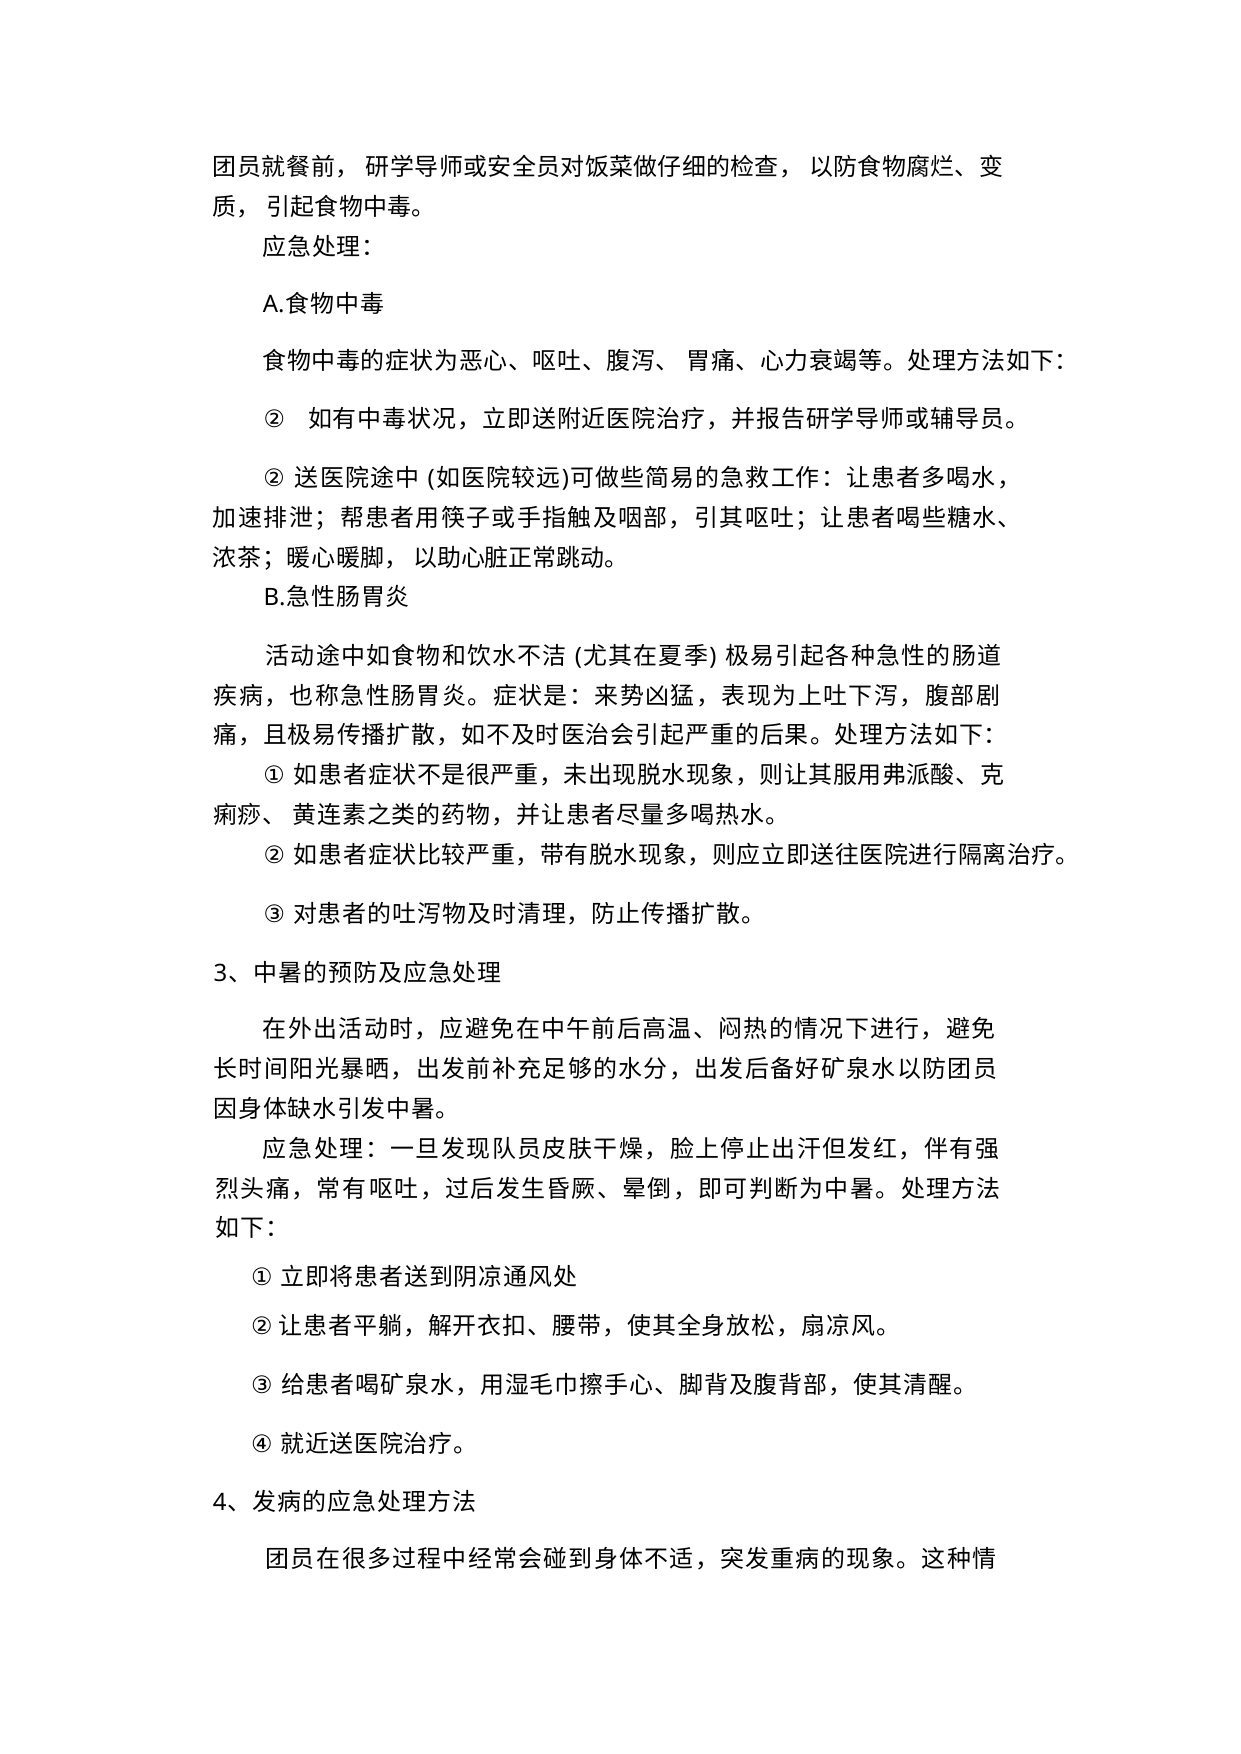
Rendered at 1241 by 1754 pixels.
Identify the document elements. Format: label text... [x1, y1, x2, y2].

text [213, 1539, 997, 1574]
text ③ 对患者的吐泻物及时清理，防止传播扩散。 [263, 894, 1075, 929]
text ① 如患者症状不是很严重，未出现脱水现象，则让其服用弗派酸、克痢痧、 黄连素之类的药物，并让患者尽量多喝热水。 [213, 756, 1006, 831]
text ② 如患者症状比较严重，带有脱水现象，则应立即送往医院进行隔离治疗。 [263, 836, 1075, 871]
text B.急性肠胃炎 [263, 578, 1075, 616]
text 4、发病的应急处理方法 [213, 1483, 1075, 1519]
text A.食物中毒 [263, 285, 1075, 321]
text 应急处理： [263, 227, 1075, 262]
text ② 送医院途中 (如医院较远)可做些简易的急救工作：让患者多喝水，加速排泄；帮患者用筷子或手指触及咽部，引其呕吐；让患者喝些糖水、浓茶；暖心暖脚， 以助心脏正常跳动。 [213, 458, 998, 573]
text ③ 给患者喝矿泉水，用湿毛巾擦手心、脚背及腹背部，使其清醒。 [251, 1366, 1075, 1400]
list 如有中毒状况，立即送附近医院治疗，并报告研学导师或辅导员。 [263, 400, 1075, 435]
list 让患者平躺，解开衣扣、腰带，使其全身放松，扇凉风。 [251, 1307, 1075, 1342]
text 应急处理：一旦发现队员皮肤干燥，脸上停止出汗但发红，伴有强烈头痛，常有呕吐，过后发生昏厥、晕倒，即可判断为中暑。处理方法如下： [215, 1129, 1001, 1244]
list 立即将患者送到阴凉通风处 [251, 1258, 1075, 1293]
text 活动途中如食物和饮水不洁 (尤其在夏季) 极易引起各种急性的肠道疾病，也称急性肠胃炎。症状是：来势凶猛，表现为上吐下泻，腹部剧痛，且极易传播扩散，如不及时医治会引起严重的后果。处理方法如下： [213, 636, 1001, 751]
text 食物中毒的症状为恶心、呕吐、腹泻、 胃痛、心力衰竭等。处理方法如下： [262, 342, 1075, 376]
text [212, 148, 1003, 222]
text 在外出活动时，应避免在中午前后高温、闷热的情况下进行，避免长时间阳光暴晒，出发前补充足够的水分，出发后备好矿泉水以防团员因身体缺水引发中暑。 [213, 1010, 997, 1124]
text 3、中暑的预防及应急处理 [213, 953, 1075, 989]
text ④ 就近送医院治疗。 [251, 1424, 1075, 1459]
